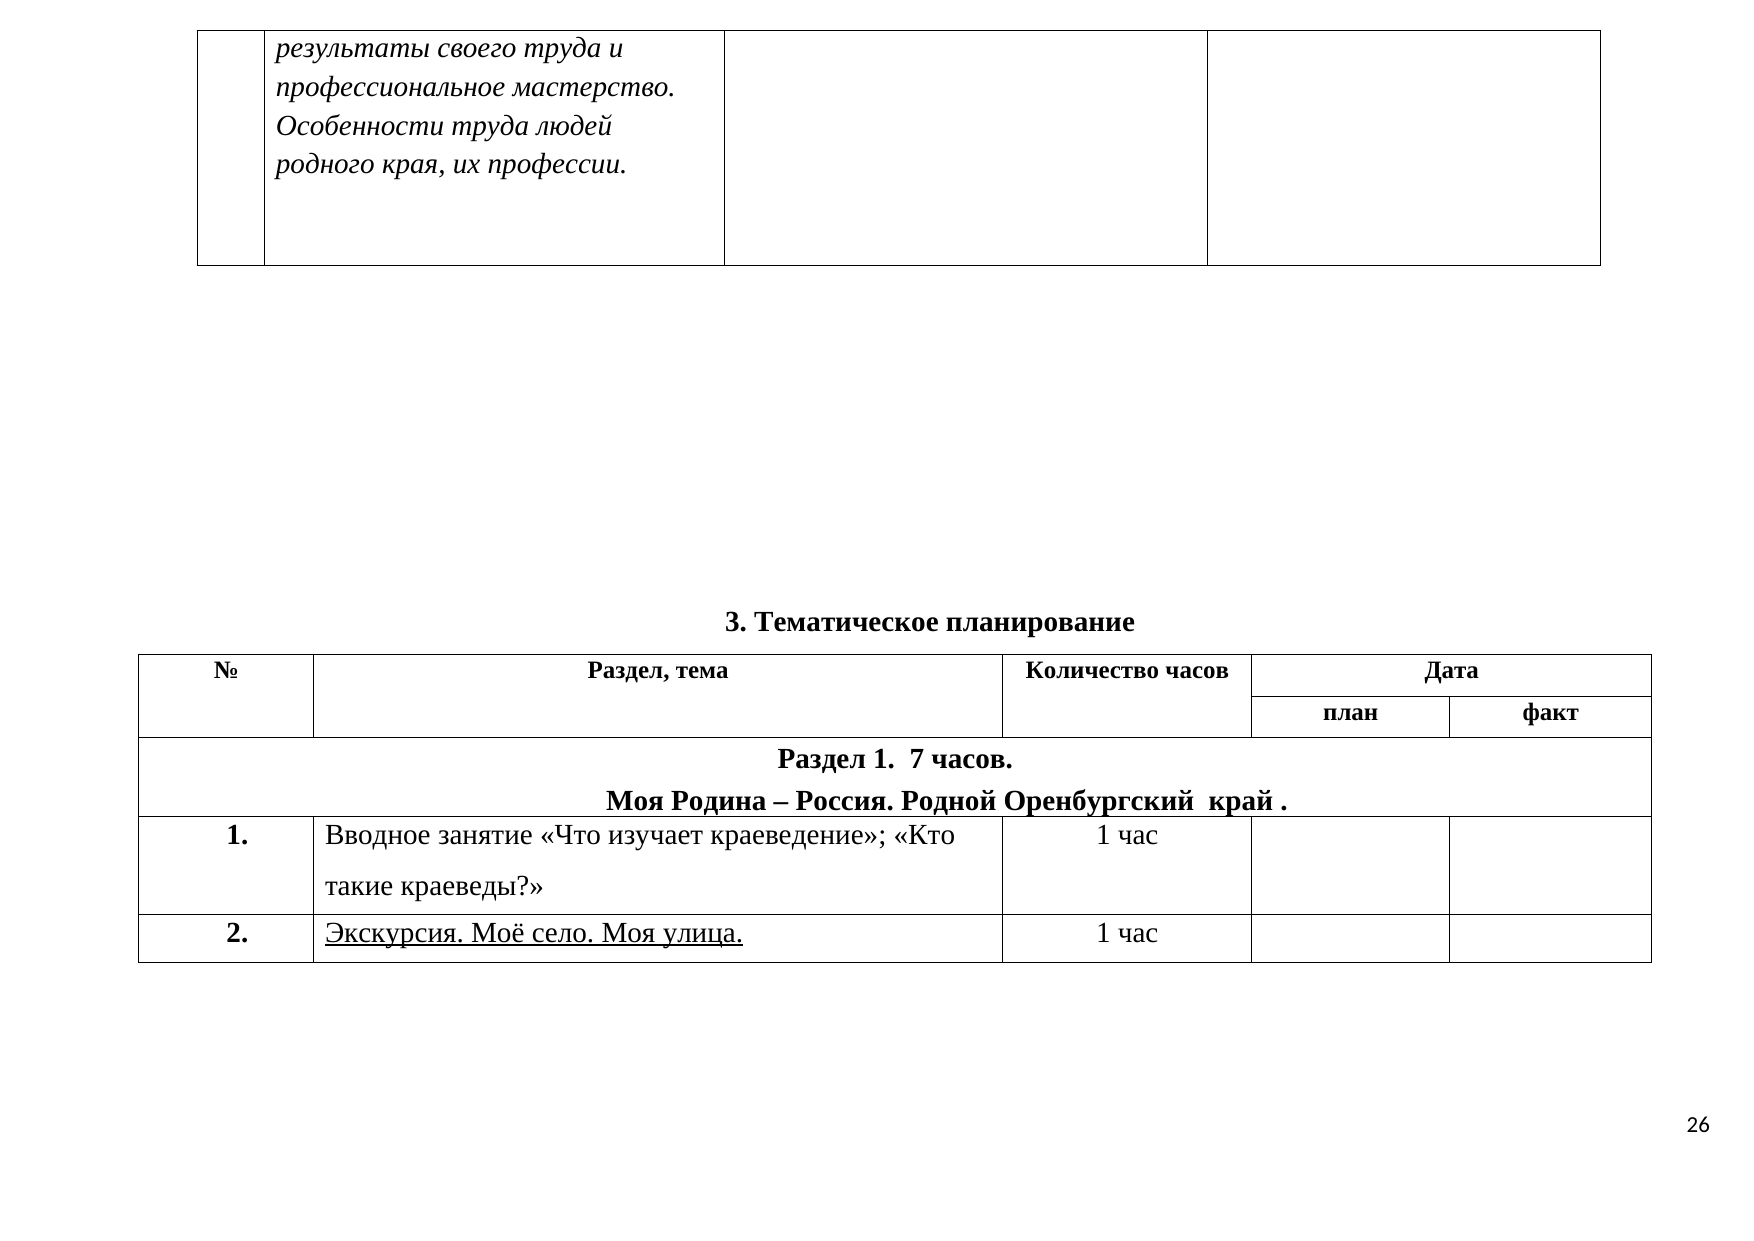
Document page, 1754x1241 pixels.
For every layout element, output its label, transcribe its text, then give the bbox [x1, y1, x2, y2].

table_cell 1 час [1003, 817, 1251, 914]
table_cell [1252, 817, 1449, 914]
table_cell 6. [198, 31, 264, 265]
table_header Дата [1252, 655, 1651, 696]
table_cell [725, 31, 1207, 265]
text 3. Тематическое планирование [150, 604, 1709, 637]
table_cell [1450, 817, 1651, 914]
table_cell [1208, 31, 1600, 265]
table_cell [139, 817, 313, 914]
table_cell [139, 915, 313, 962]
table_cell план [1252, 697, 1449, 737]
table_header Количество часов [1003, 655, 1251, 737]
table_header № [139, 655, 313, 737]
table_cell Экскурсия. Моё село. Моя улица. [314, 915, 1002, 962]
table_cell факт [1450, 697, 1651, 737]
table_cell Вводное занятие «Что изучает краеведение»; «Кто такие краеведы?» [314, 817, 1002, 914]
table_header Раздел, тема [314, 655, 1002, 737]
table_cell [1252, 915, 1449, 962]
table_cell Раздел 1. 7 часов. Моя Родина – Россия. Родной Оренбургский край . [139, 738, 1651, 816]
table_cell 1 час [1003, 915, 1251, 962]
table_cell [1450, 915, 1651, 962]
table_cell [265, 31, 724, 265]
